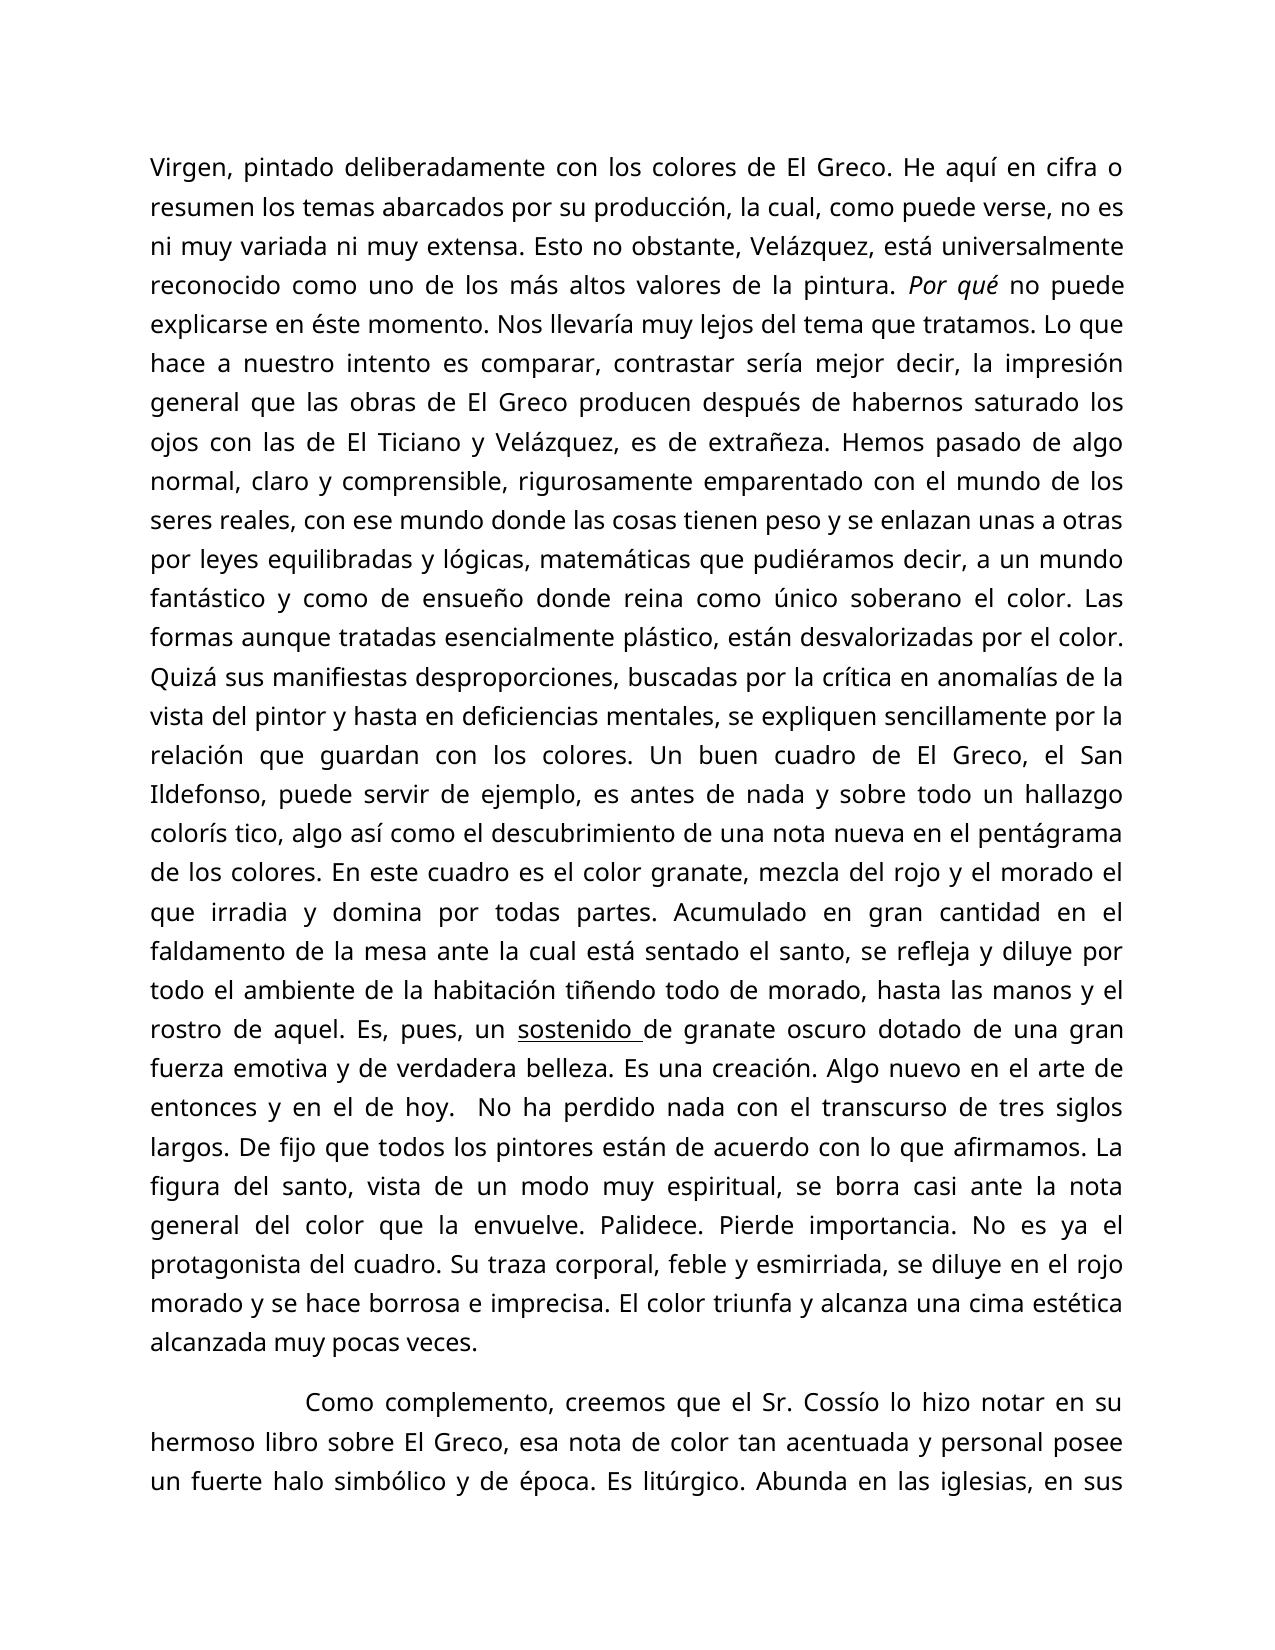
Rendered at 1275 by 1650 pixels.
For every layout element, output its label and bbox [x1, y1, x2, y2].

text [150, 150, 1125, 1359]
text [150, 1385, 1125, 1497]
